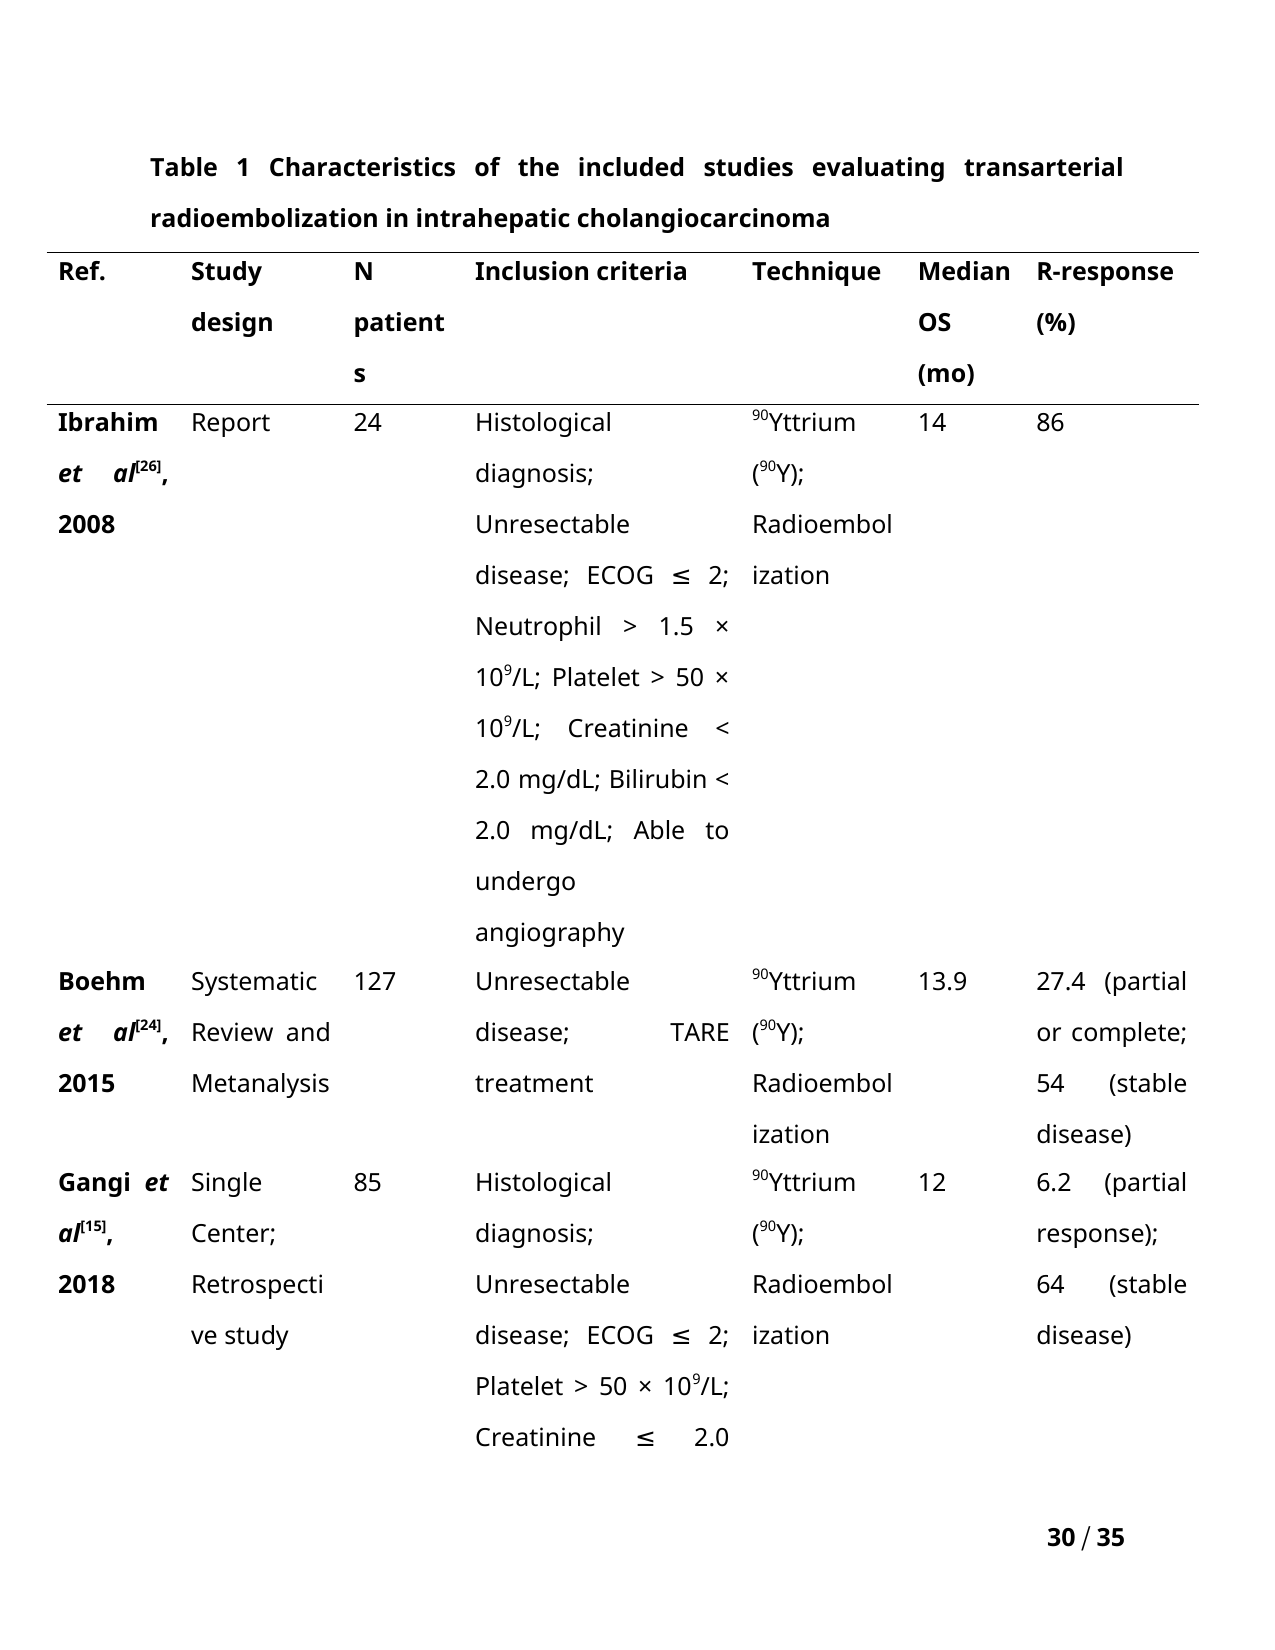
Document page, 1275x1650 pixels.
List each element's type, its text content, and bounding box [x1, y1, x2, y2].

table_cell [180, 1165, 342, 1454]
table_cell 90Yttrium (90Y); Radioembolization [741, 405, 906, 963]
table_header Median OS (mo) [906, 253, 1025, 403]
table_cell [47, 1165, 179, 1454]
table_header Inclusion criteria [464, 253, 741, 403]
table_cell Unresectable disease; TARE treatment [464, 963, 741, 1165]
table_cell Ibrahim et al[26], 2008 [47, 405, 179, 963]
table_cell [1025, 1165, 1198, 1454]
table_cell 12 [906, 1165, 1025, 1454]
table_header Ref. [47, 253, 179, 403]
table_header Study design [180, 253, 342, 403]
table_header N patients [342, 253, 464, 403]
table_header R-response (%) [1025, 253, 1198, 403]
table_cell Boehm et al[24], 2015 [47, 963, 179, 1165]
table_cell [741, 1165, 906, 1454]
table_cell Systematic Review and Metanalysis [180, 963, 342, 1165]
table_cell Histological diagnosis; Unresectable disease; ECOG ≤ 2; Neutrophil > 1.5 × 109/L; Platelet > 50 × 109/L; Creatinine < 2.0 mg/dL; Bilirubin < 2.0 mg/dL; Able to undergo angiography [464, 405, 741, 963]
table_cell 127 [342, 963, 464, 1165]
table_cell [464, 1165, 741, 1454]
table_cell 14 [906, 405, 1025, 963]
table_cell 24 [342, 405, 464, 963]
table_cell 85 [342, 1165, 464, 1454]
text Table 1 Characteristics of the included studies evaluating transarterial radioembolization in intrahepatic cholangiocarcinoma [150, 150, 1125, 235]
table_cell 27.4 (partial or complete; 54 (stable disease) [1025, 963, 1198, 1165]
table_cell 13.9 [906, 963, 1025, 1165]
table_cell 90Yttrium (90Y); Radioembolization [741, 963, 906, 1165]
table_cell 86 [1025, 405, 1198, 963]
table_cell Report [180, 405, 342, 963]
table_header Technique [741, 253, 906, 403]
